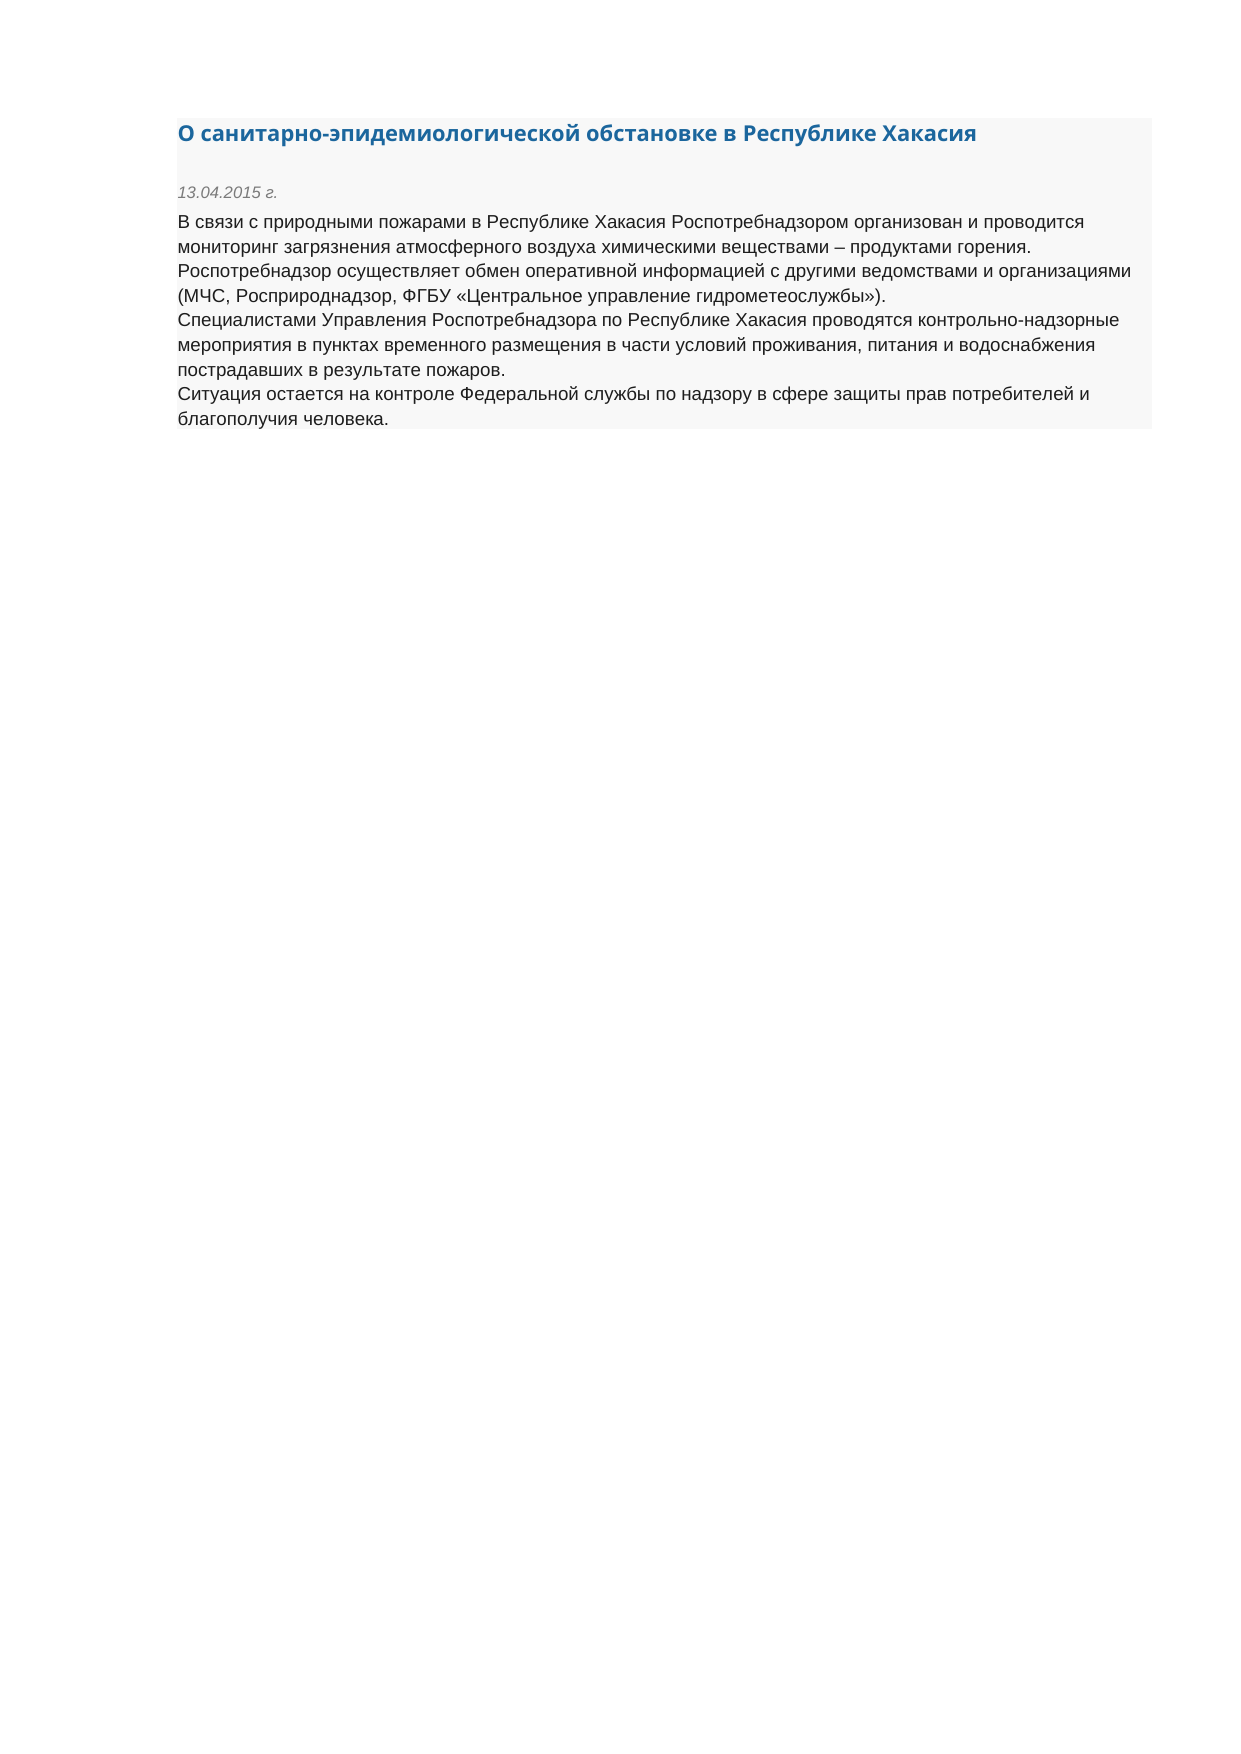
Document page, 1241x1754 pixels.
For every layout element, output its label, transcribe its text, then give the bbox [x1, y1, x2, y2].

text Специалистами Управления Роспотребнадзора по Республике Хакасия проводятся контрольно-надзорные мероприятия в пунктах временного размещения в части условий проживания, питания и водоснабжения пострадавших в результате пожаров. [177, 306, 1152, 380]
text Ситуация остается на контроле Федеральной службы по надзору в сфере защиты прав потребителей и благополучия человека. [177, 380, 1152, 429]
text 13.04.2015 г. [177, 178, 1152, 202]
text Роспотребнадзор осуществляет обмен оперативной информацией с другими ведомствами и организациями (МЧС, Росприроднадзор, ФГБУ «Центральное управление гидрометеослужбы»). [177, 257, 1152, 306]
text В связи с природными пожарами в Республике Хакасия Роспотребнадзором организован и проводится мониторинг загрязнения атмосферного воздуха химическими веществами – продуктами горения. [177, 208, 1152, 257]
text О санитарно-эпидемиологической обстановке в Республике Хакасия [177, 118, 1152, 148]
